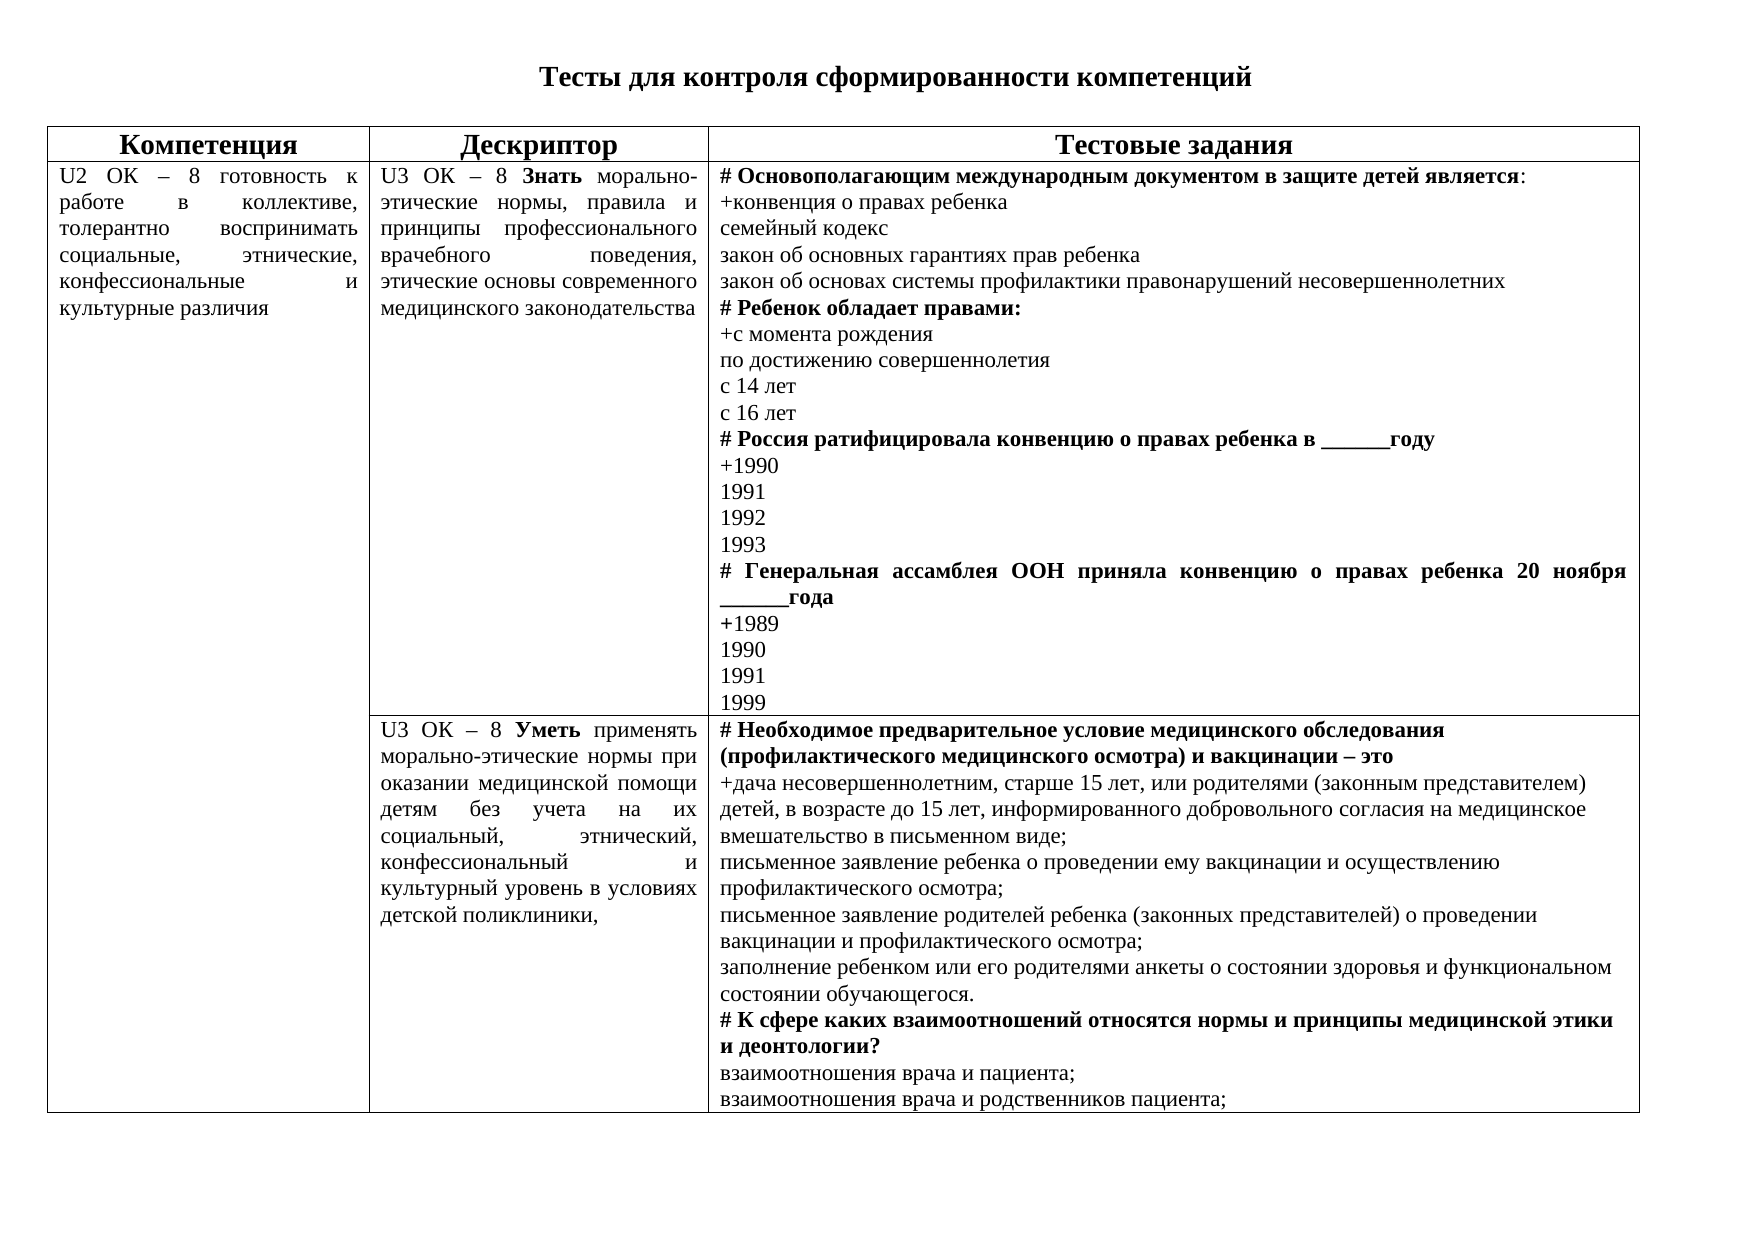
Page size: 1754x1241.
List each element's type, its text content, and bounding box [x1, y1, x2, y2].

table_header Тестовые задания [709, 127, 1639, 161]
table_cell U2 ОК – 8 готовность к работе в коллективе, толерантно воспринимать социальные, этнические, конфессиональные и культурные различия [48, 162, 369, 1112]
table_header Дескриптор [370, 127, 708, 161]
table_cell # Основополагающим международным документом в защите детей является: +конвенция о правах ребенка семейный кодекс закон об основных гарантиях прав ребенка закон об основах системы профилактики правонарушений несовершеннолетних # Ребенок обладает правами: +с момента рождения по достижению совершеннолетия с 14 лет с 16 лет # Россия ратифицировала конвенцию о правах ребенка в ______году +1990 1991 1992 1993 # Генеральная ассамблея ООН приняла конвенцию о правах ребенка 20 ноября ______года +1989 1990 1991 1999 [709, 162, 1639, 715]
table_cell U3 ОК – 8 Знать морально-этические нормы, правила и принципы профессионального врачебного поведения, этические основы современного медицинского законодательства [370, 162, 708, 715]
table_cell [370, 716, 708, 1112]
table_header Компетенция [48, 127, 369, 161]
text Тесты для контроля сформированности компетенций [96, 59, 1695, 93]
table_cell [709, 716, 1639, 1112]
